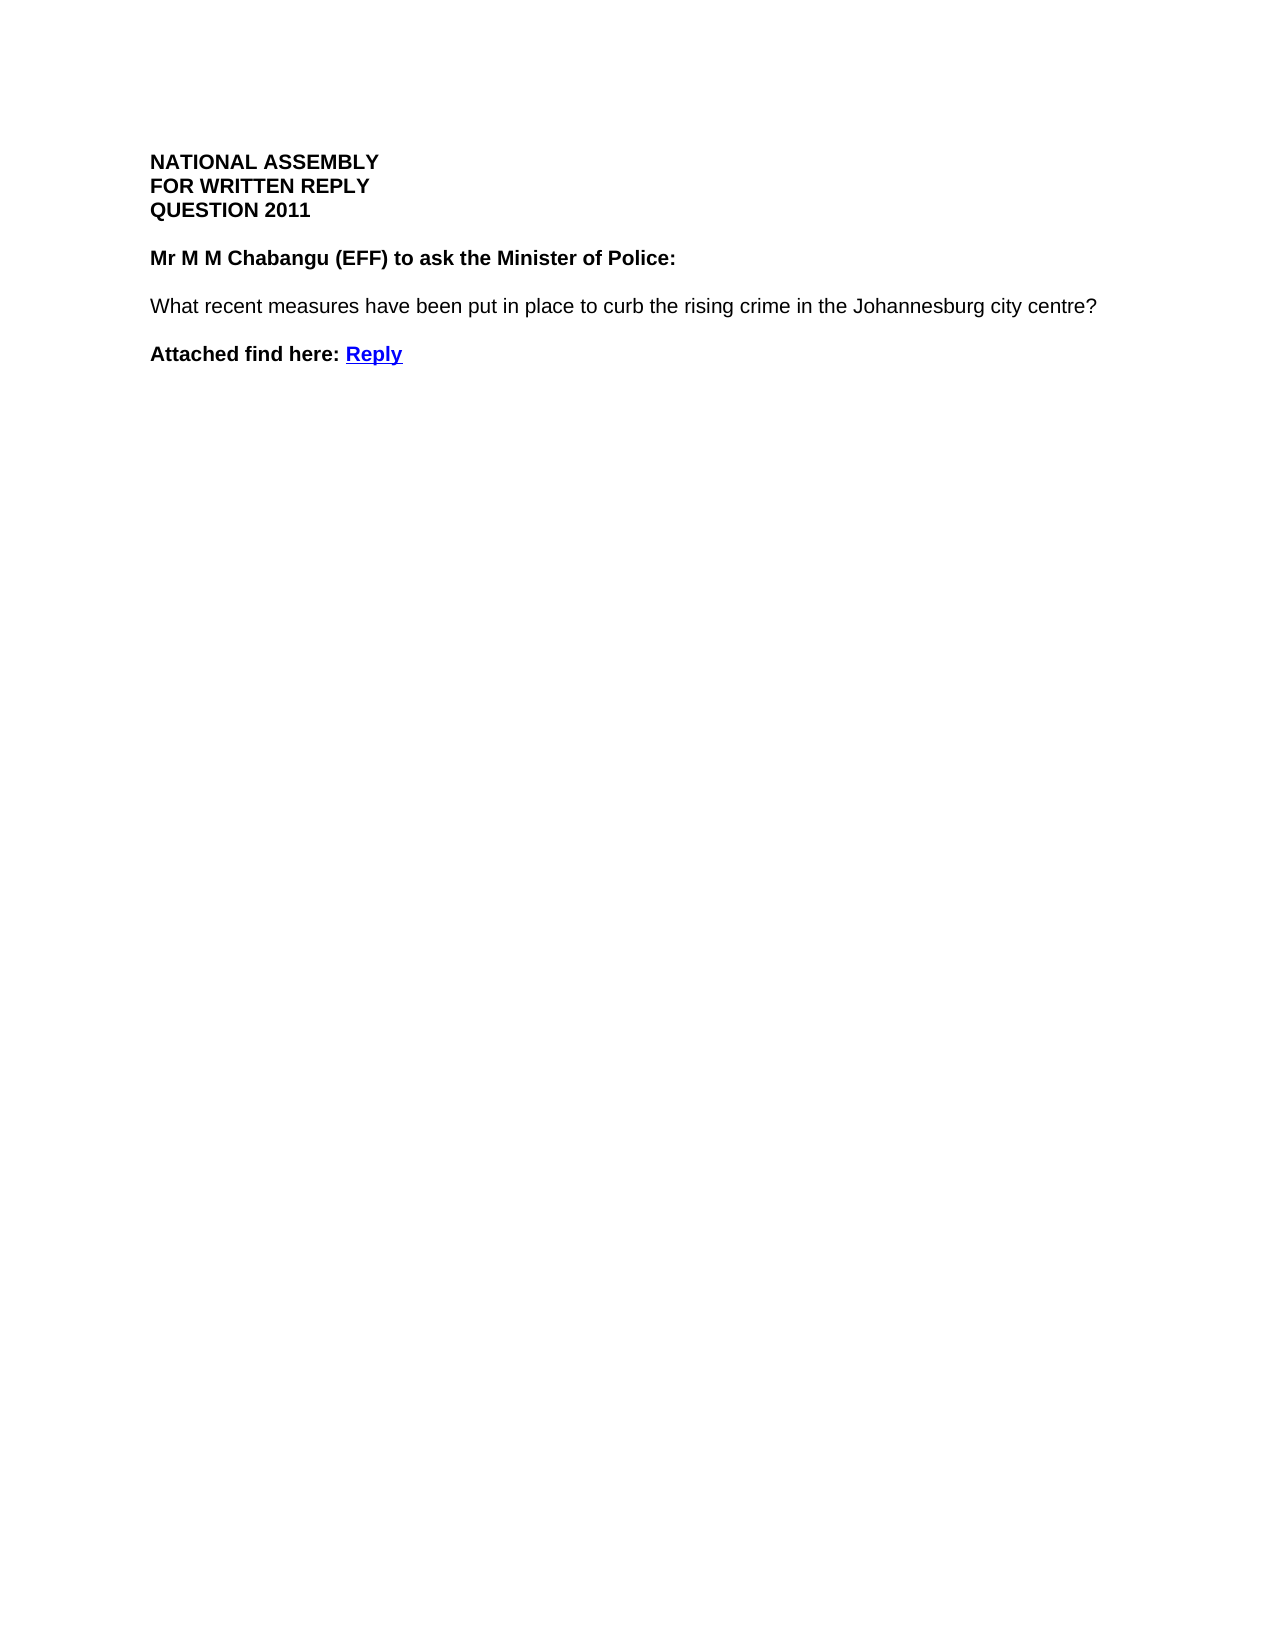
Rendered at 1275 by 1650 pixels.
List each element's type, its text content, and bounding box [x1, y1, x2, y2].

text NATIONAL ASSEMBLY FOR WRITTEN REPLY QUESTION 2011 Mr M M Chabangu (EFF) to ask the Minister of Police: What recent measures have been put in place to curb the rising crime in the Johannesburg city centre? Attached find here: Reply [150, 150, 1125, 366]
